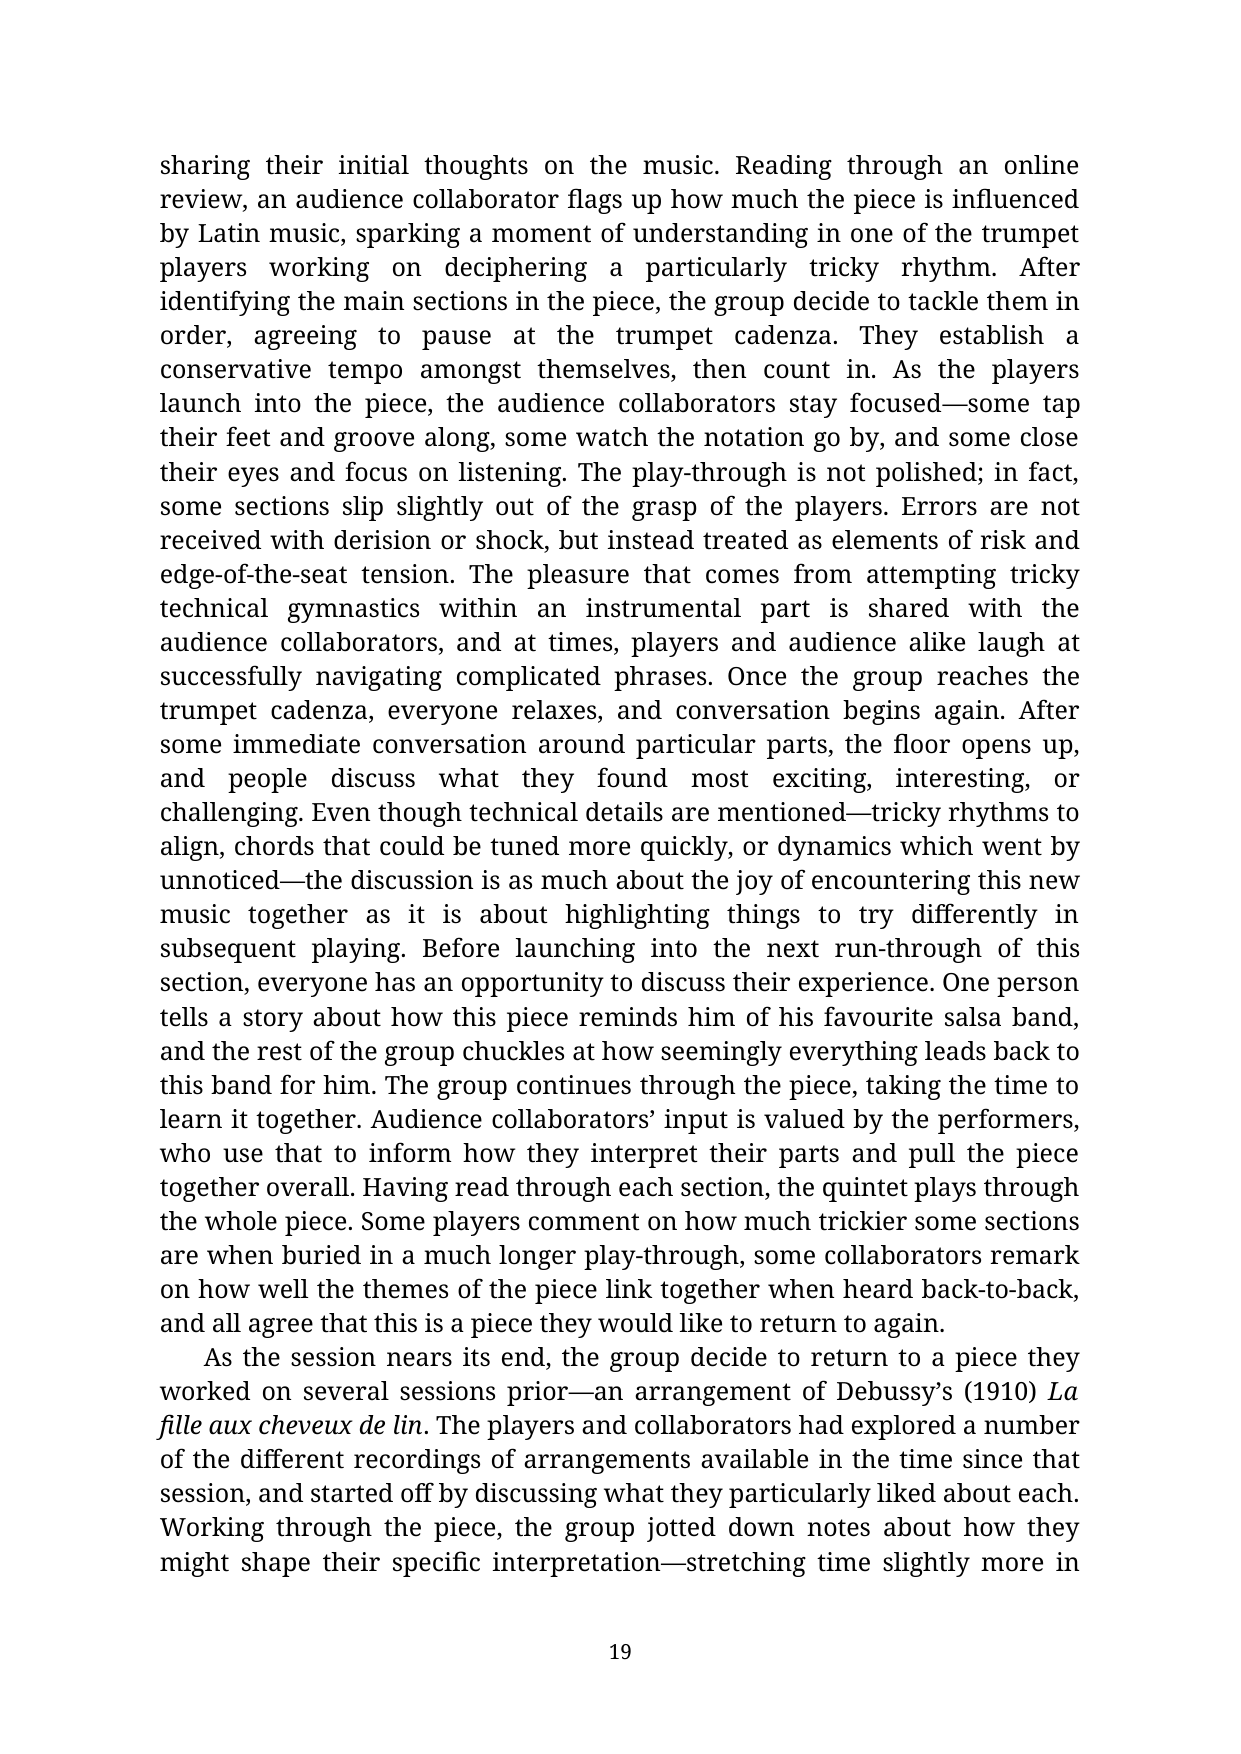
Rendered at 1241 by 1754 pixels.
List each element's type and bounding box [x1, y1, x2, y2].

text [159, 148, 1081, 1340]
text [159, 1340, 1081, 1578]
